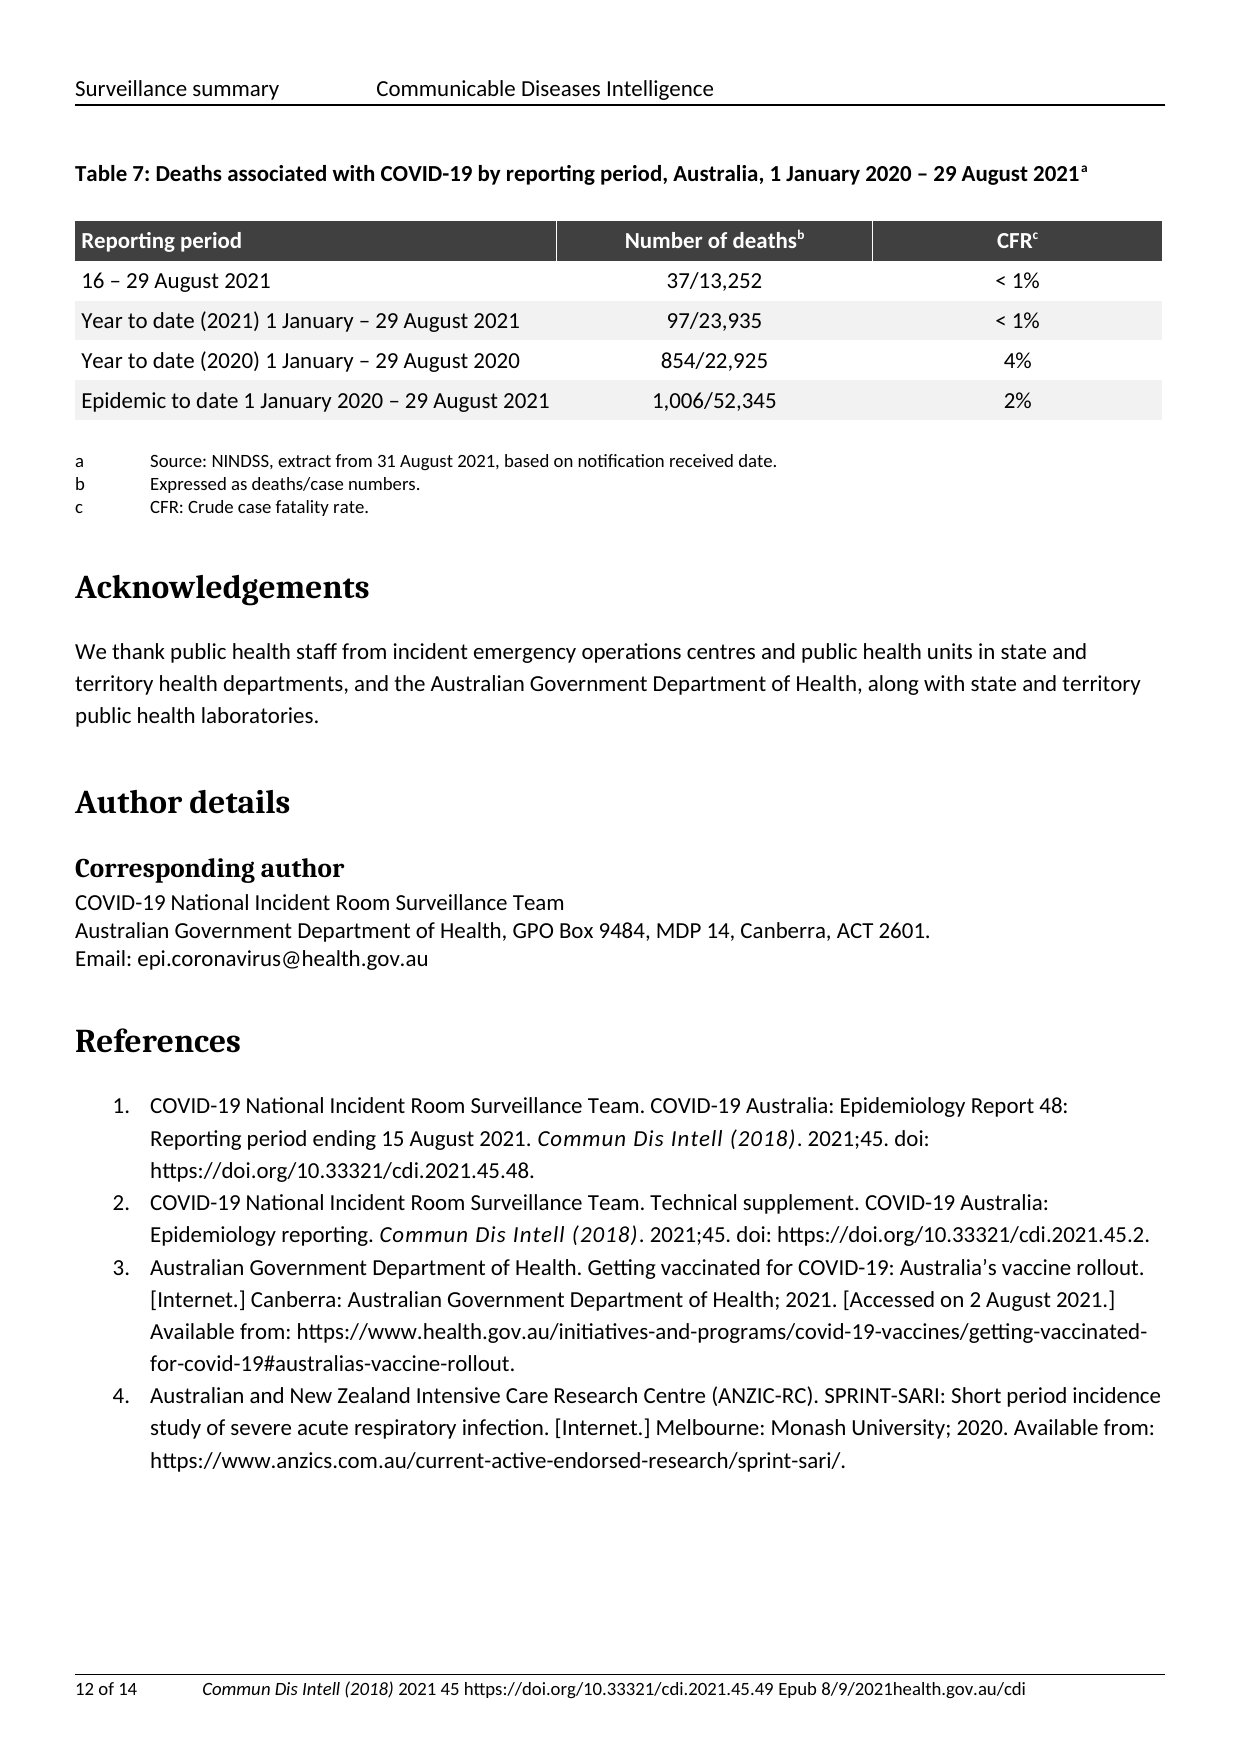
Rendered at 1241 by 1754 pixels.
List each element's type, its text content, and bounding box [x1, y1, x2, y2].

table_cell Year to date (2021) 1 January – 29 August 2021 [75, 301, 556, 340]
list Australian and New Zealand Intensive Care Research Centre (ANZIC-RC). SPRINT-SARI: Short period incidence study of severe acute respiratory infection. [Internet.] Melbourne: Monash University; 2020. Available from: https://www.anzics.com.au/current-active-endorsed-research/sprint-sari/. [112, 1381, 1165, 1474]
table_cell 4% [872, 340, 1162, 380]
text Table 7: Deaths associated with COVID-19 by reporting period, Australia, 1 January 2020 – 29 August 2021a [75, 159, 1165, 187]
table_cell 97/23,935 [556, 301, 872, 340]
text COVID-19 National Incident Room Surveillance Team [75, 888, 1165, 917]
list COVID-19 National Incident Room Surveillance Team. Technical supplement. COVID-19 Australia: Epidemiology reporting. Commun Dis Intell (2018). 2021;45. doi: https://doi.org/10.33321/cdi.2021.45.2. [112, 1188, 1165, 1248]
text Email: epi.coronavirus@health.gov.au [75, 944, 1165, 973]
table_header Reporting period [75, 221, 556, 261]
text c CFR: Crude case fatality rate. [75, 495, 1165, 518]
table_cell 1,006/52,345 [556, 380, 872, 420]
text Australian Government Department of Health, GPO Box 9484, MDP 14, Canberra, ACT 2601. [75, 917, 1165, 944]
table_cell Year to date (2020) 1 January – 29 August 2020 [75, 340, 556, 380]
table_cell Epidemic to date 1 January 2020 – 29 August 2021 [75, 380, 556, 420]
subtitle Acknowledgements [75, 568, 1165, 606]
table_cell < 1% [872, 261, 1162, 301]
table_header CFRc [873, 221, 1162, 261]
text We thank public health staff from incident emergency operations centres and public health units in state and territory health departments, and the Australian Government Department of Health, along with state and territory public health laboratories. [75, 637, 1165, 729]
list Australian Government Department of Health. Getting vaccinated for COVID-19: Australia’s vaccine rollout. [Internet.] Canberra: Australian Government Department of Health; 2021. [Accessed on 2 August 2021.] Available from: https://www.health.gov.au/initiatives-and-programs/covid-19-vaccines/getting-vaccinated-for-covid-19#australias-vaccine-rollout. [112, 1253, 1165, 1377]
subtitle References [75, 1023, 1165, 1061]
text b Expressed as deaths/case numbers. [75, 472, 1165, 495]
table_header Number of deathsb [557, 221, 872, 261]
text a Source: NINDSS, extract from 31 August 2021, based on notification received date. [75, 449, 1165, 472]
table_cell 854/22,925 [556, 340, 872, 380]
table_cell 2% [872, 380, 1162, 420]
subtitle Corresponding author [75, 853, 1165, 884]
subtitle Author details [75, 784, 1165, 822]
list COVID-19 National Incident Room Surveillance Team. COVID-19 Australia: Epidemiology Report 48: Reporting period ending 15 August 2021. Commun Dis Intell (2018). 2021;45. doi: https://doi.org/10.33321/cdi.2021.45.48. [112, 1092, 1165, 1184]
table_cell < 1% [872, 301, 1162, 340]
table_cell 37/13,252 [556, 261, 872, 301]
table_cell 16 – 29 August 2021 [75, 261, 556, 301]
